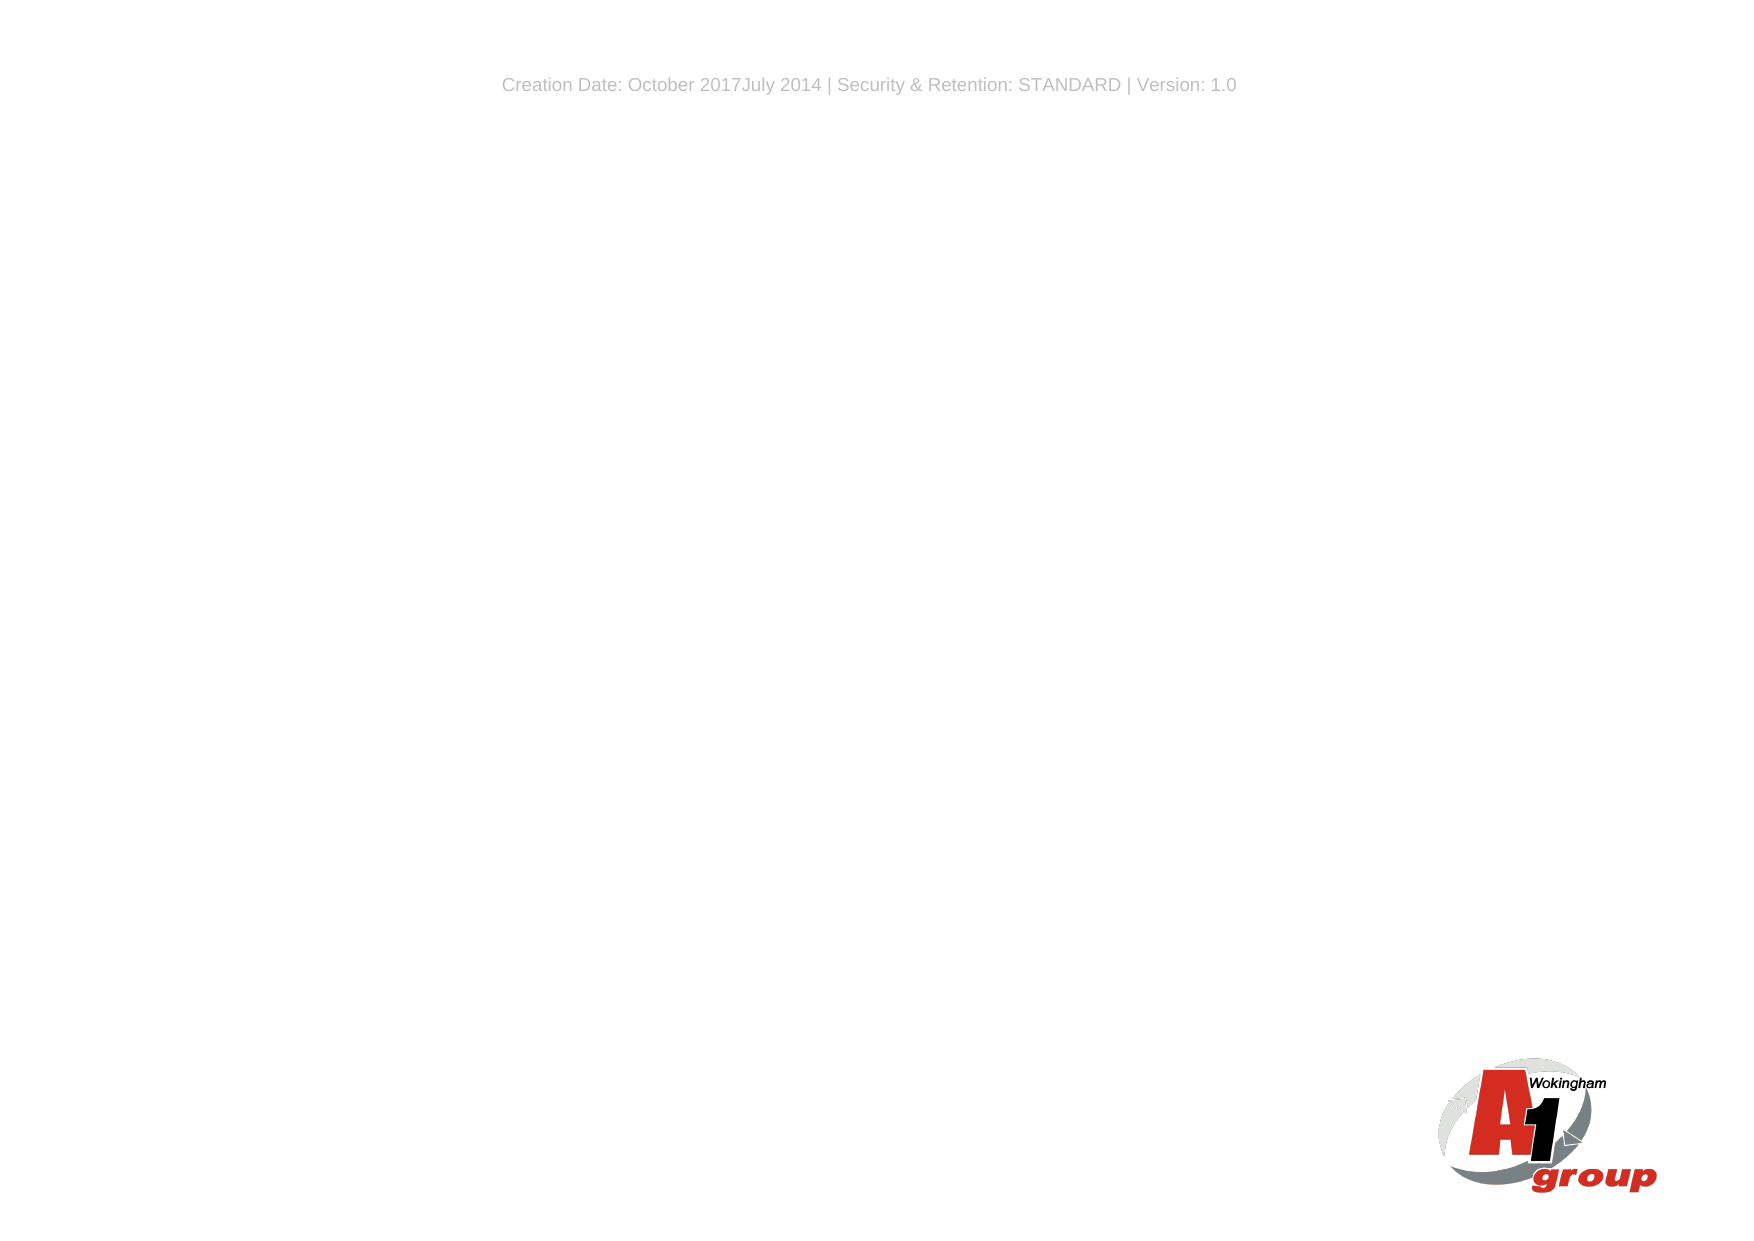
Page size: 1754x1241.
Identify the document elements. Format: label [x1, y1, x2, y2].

picture [1436, 1055, 1660, 1196]
